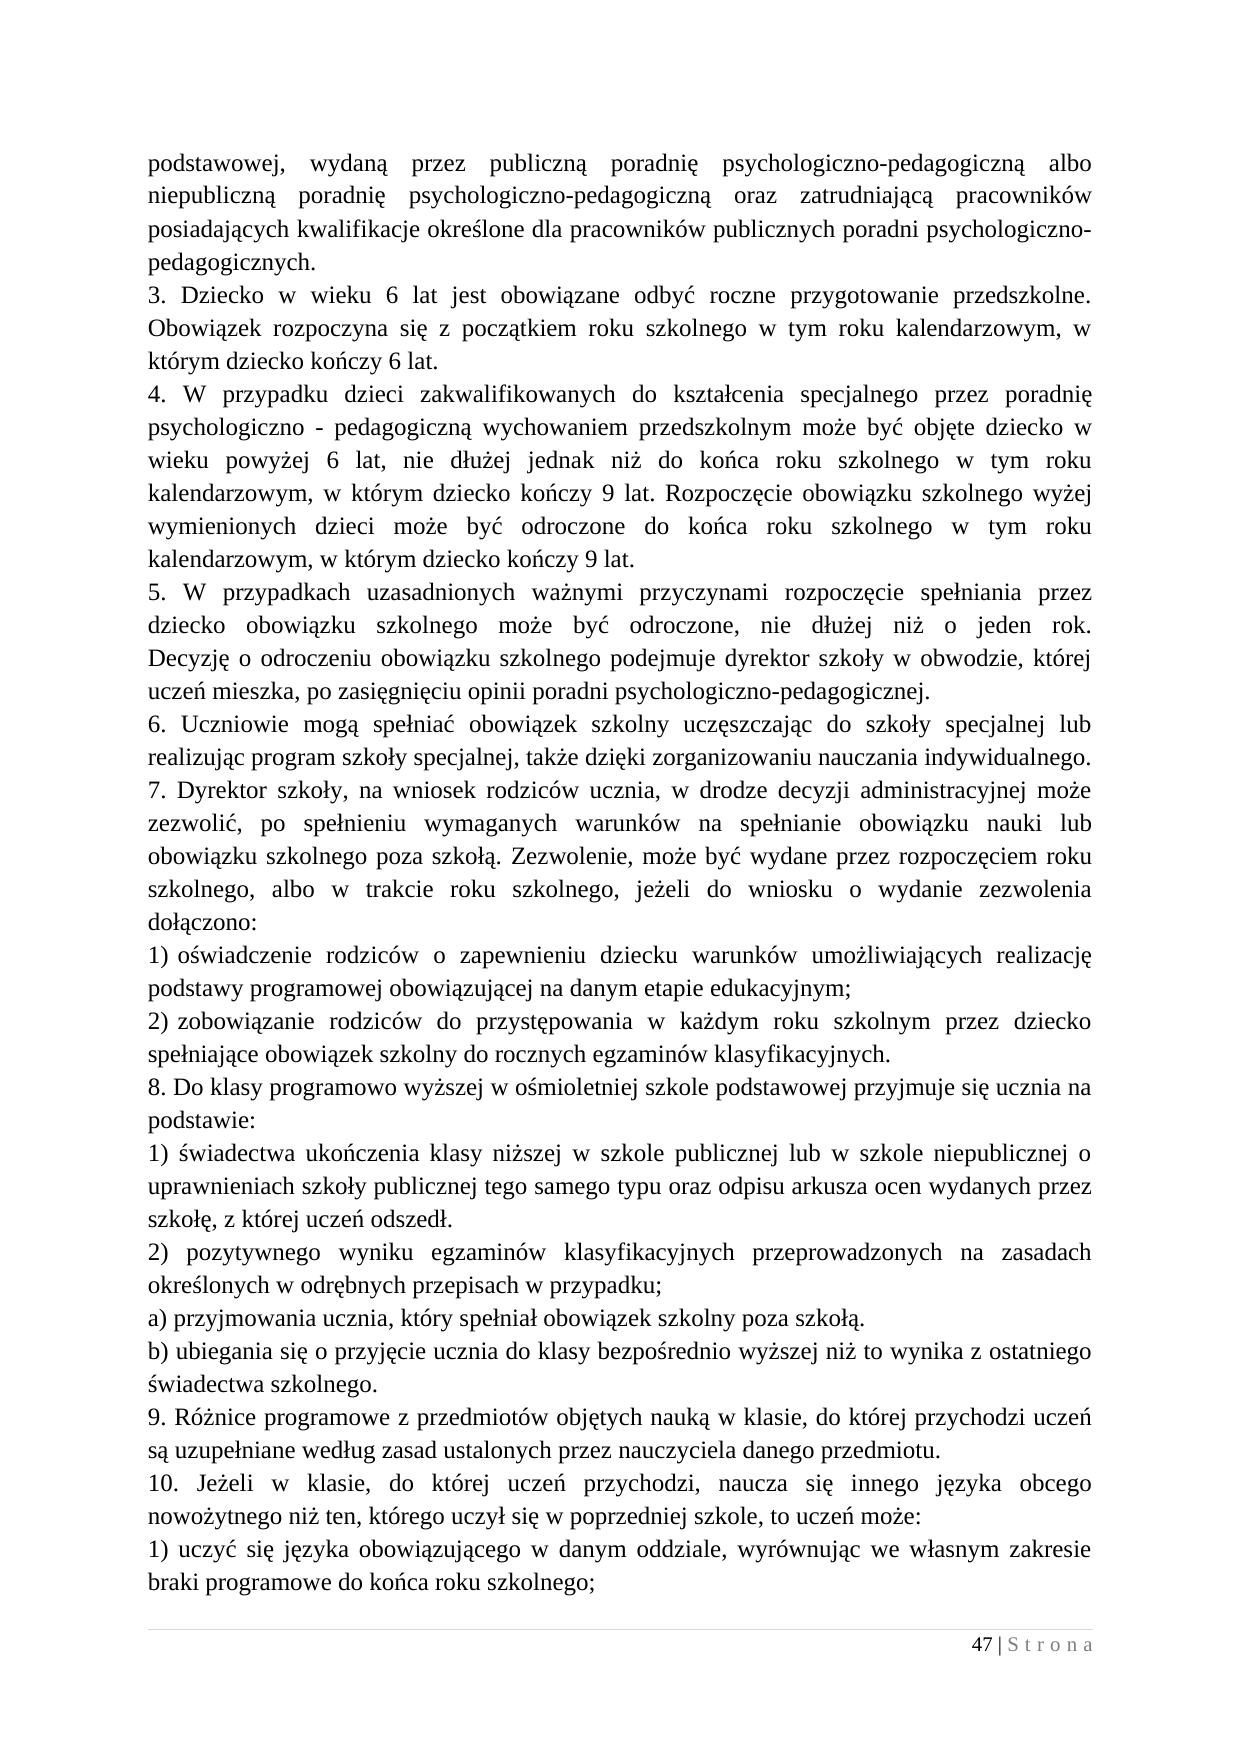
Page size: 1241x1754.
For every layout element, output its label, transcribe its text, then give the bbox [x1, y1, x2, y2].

text 1) świadectwa ukończenia klasy niższej w szkole publicznej lub w szkole niepublicznej o uprawnieniach szkoły publicznej tego samego typu oraz odpisu arkusza ocen wydanych przez szkołę, z której uczeń odszedł. [148, 1138, 1093, 1233]
text 8. Do klasy programowo wyższej w ośmioletniej szkole podstawowej przyjmuje się ucznia na podstawie: [148, 1072, 1093, 1134]
text 2) zobowiązanie rodziców do przystępowania w każdym roku szkolnym przez dziecko spełniające obowiązek szkolny do rocznych egzaminów klasyfikacyjnych. [148, 1006, 1093, 1068]
text 1) uczyć się języka obowiązującego w danym oddziale, wyrównując we własnym zakresie braki programowe do końca roku szkolnego; [148, 1534, 1093, 1596]
text a) przyjmowania ucznia, który spełniał obowiązek szkolny poza szkołą. [148, 1303, 1093, 1332]
text 3. Dziecko w wieku 6 lat jest obowiązane odbyć roczne przygotowanie przedszkolne. Obowiązek rozpoczyna się z początkiem roku szkolnego w tym roku kalendarzowym, w którym dziecko kończy 6 lat. [148, 280, 1093, 374]
text 9. Różnice programowe z przedmiotów objętych nauką w klasie, do której przychodzi uczeń są uzupełniane według zasad ustalonych przez nauczyciela danego przedmiotu. [148, 1402, 1093, 1464]
text 4. W przypadku dzieci zakwalifikowanych do kształcenia specjalnego przez poradnię psychologiczno - pedagogiczną wychowaniem przedszkolnym może być objęte dziecko w wieku powyżej 6 lat, nie dłużej jednak niż do końca roku szkolnego w tym roku kalendarzowym, w którym dziecko kończy 9 lat. Rozpoczęcie obowiązku szkolnego wyżej wymienionych dzieci może być odroczone do końca roku szkolnego w tym roku kalendarzowym, w którym dziecko kończy 9 lat. [148, 379, 1093, 573]
text 2) pozytywnego wyniku egzaminów klasyfikacyjnych przeprowadzonych na zasadach określonych w odrębnych przepisach w przypadku; [148, 1237, 1093, 1299]
text b) ubiegania się o przyjęcie ucznia do klasy bezpośrednio wyższej niż to wynika z ostatniego świadectwa szkolnego. [148, 1336, 1093, 1398]
text 1) oświadczenie rodziców o zapewnieniu dziecku warunków umożliwiających realizację podstawy programowej obowiązującej na danym etapie edukacyjnym; [148, 940, 1093, 1002]
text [148, 148, 1093, 275]
text 10. Jeżeli w klasie, do której uczeń przychodzi, naucza się innego języka obcego nowożytnego niż ten, którego uczył się w poprzedniej szkole, to uczeń może: [148, 1468, 1093, 1530]
text 5. W przypadkach uzasadnionych ważnymi przyczynami rozpoczęcie spełniania przez dziecko obowiązku szkolnego może być odroczone, nie dłużej niż o jeden rok. Decyzję o odroczeniu obowiązku szkolnego podejmuje dyrektor szkoły w obwodzie, której uczeń mieszka, po zasięgnięciu opinii poradni psychologiczno-pedagogicznej. [148, 577, 1093, 705]
text 6. Uczniowie mogą spełniać obowiązek szkolny uczęszczając do szkoły specjalnej lub realizując program szkoły specjalnej, także dzięki zorganizowaniu nauczania indywidualnego. [148, 709, 1093, 771]
text 7. Dyrektor szkoły, na wniosek rodziców ucznia, w drodze decyzji administracyjnej może zezwolić, po spełnieniu wymaganych warunków na spełnianie obowiązku nauki lub obowiązku szkolnego poza szkołą. Zezwolenie, może być wydane przez rozpoczęciem roku szkolnego, albo w trakcie roku szkolnego, jeżeli do wniosku o wydanie zezwolenia dołączono: [148, 775, 1093, 936]
